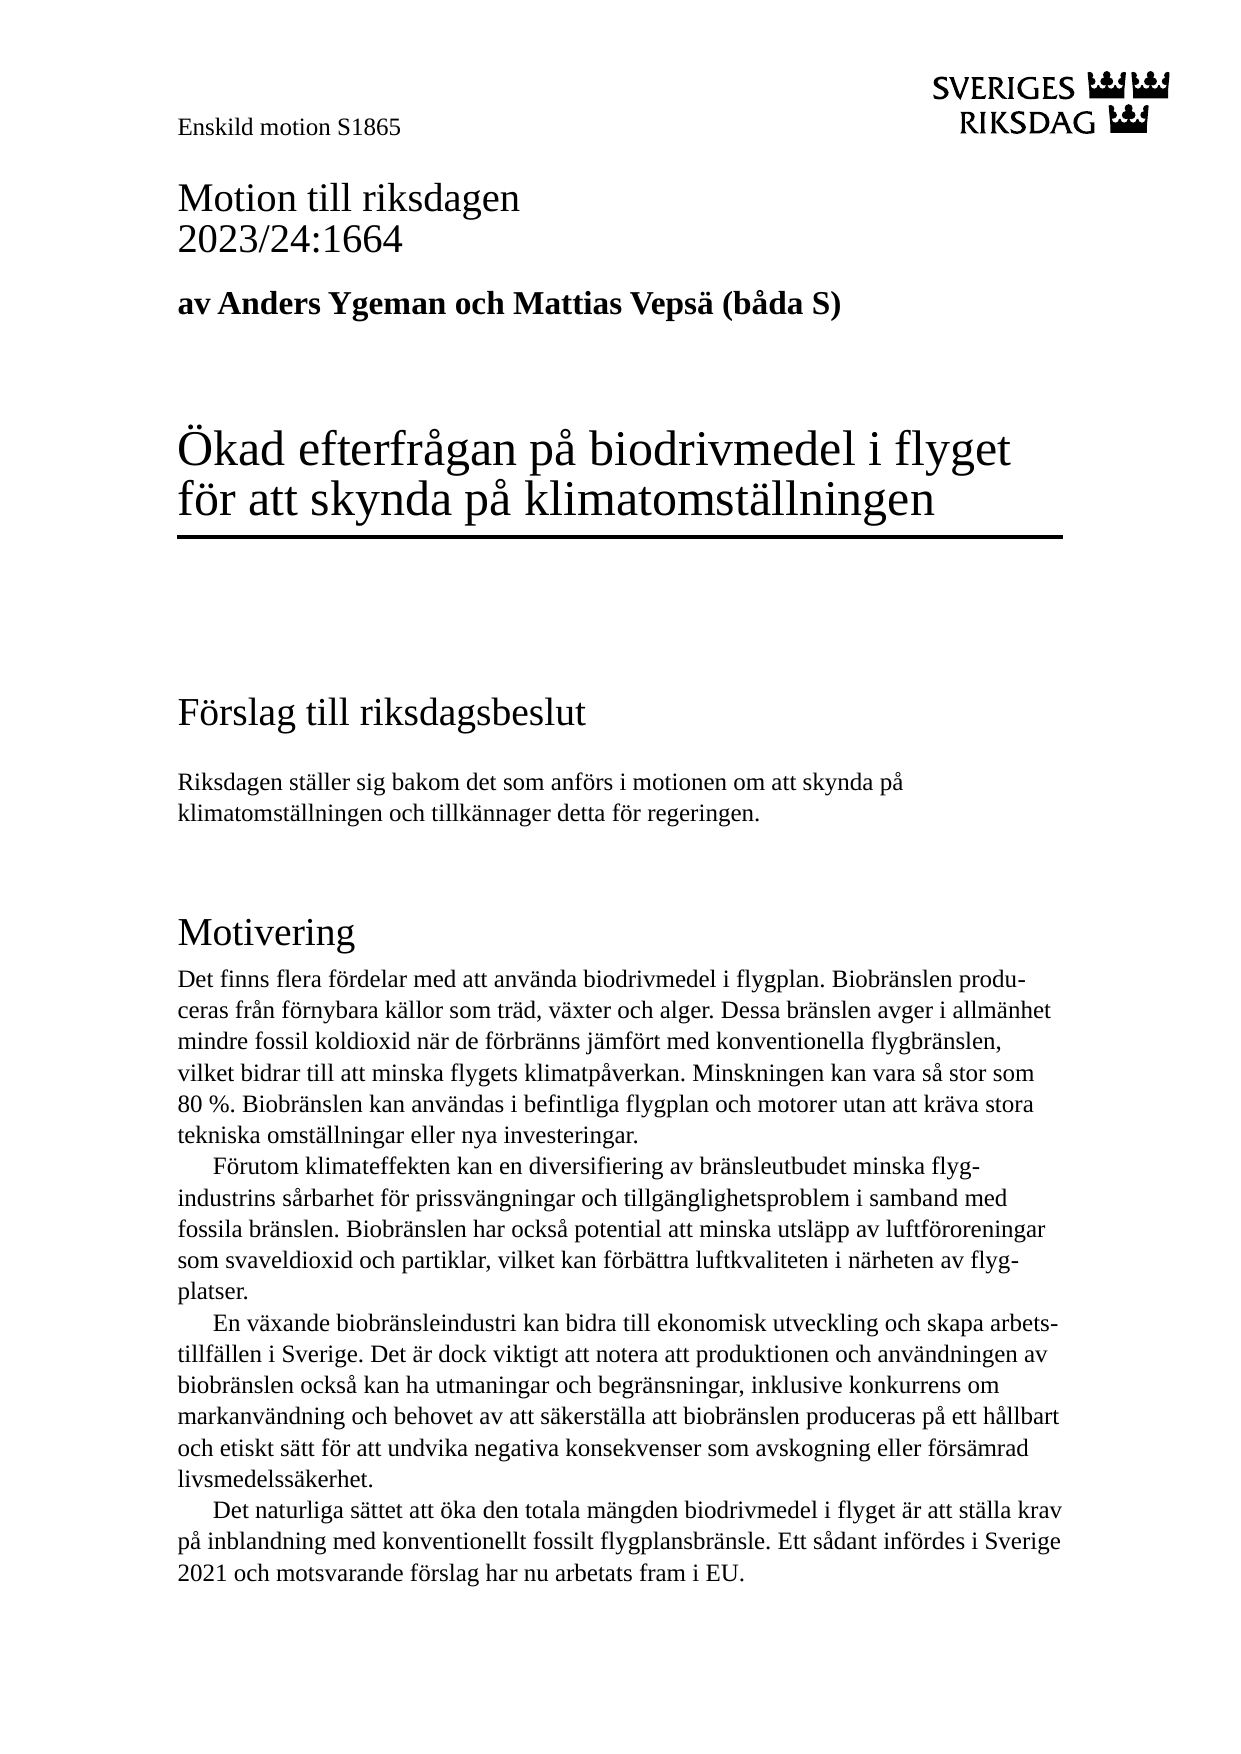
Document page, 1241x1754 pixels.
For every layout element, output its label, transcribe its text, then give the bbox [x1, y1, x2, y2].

text Förutom klimateffekten kan en diversifiering av bränsleutbudet minska flygindustrins sårbarhet för prissvängningar och tillgänglighetsproblem i samband med fossila bränslen. Biobränslen har också potential att minska utsläpp av luftföroreningar som svaveldioxid och partiklar, vilket kan förbättra luftkvaliteten i närheten av flygplatser. [177, 1149, 1063, 1305]
text En växande biobränsleindustri kan bidra till ekonomisk utveckling och skapa arbetstillfällen i Sverige. Det är dock viktigt att notera att produktionen och användningen av biobränslen också kan ha utmaningar och begränsningar, inklusive konkurrens om markanvändning och behovet av att säkerställa att biobränslen produceras på ett hållbart och etiskt sätt för att undvika negativa konsekvenser som avskogning eller försämrad livsmedelssäkerhet. [177, 1305, 1063, 1493]
text Det finns flera fördelar med att använda biodrivmedel i flygplan. Biobränslen produceras från förnybara källor som träd, växter och alger. Dessa bränslen avger i allmänhet mindre fossil koldioxid när de förbränns jämfört med konventionella flygbränslen, vilket bidrar till att minska flygets klimatpåverkan. Minskningen kan vara så stor som 80 %. Biobränslen kan användas i befintliga flygplan och motorer utan att kräva stora tekniska omställningar eller nya investeringar. [177, 961, 1063, 1149]
text Det naturliga sättet att öka den totala mängden biodrivmedel i flyget är att ställa krav på inblandning med konventionellt fossilt flygplansbränsle. Ett sådant infördes i Sverige 2021 och motsvarande förslag har nu arbetats fram i EU. [177, 1493, 1063, 1586]
